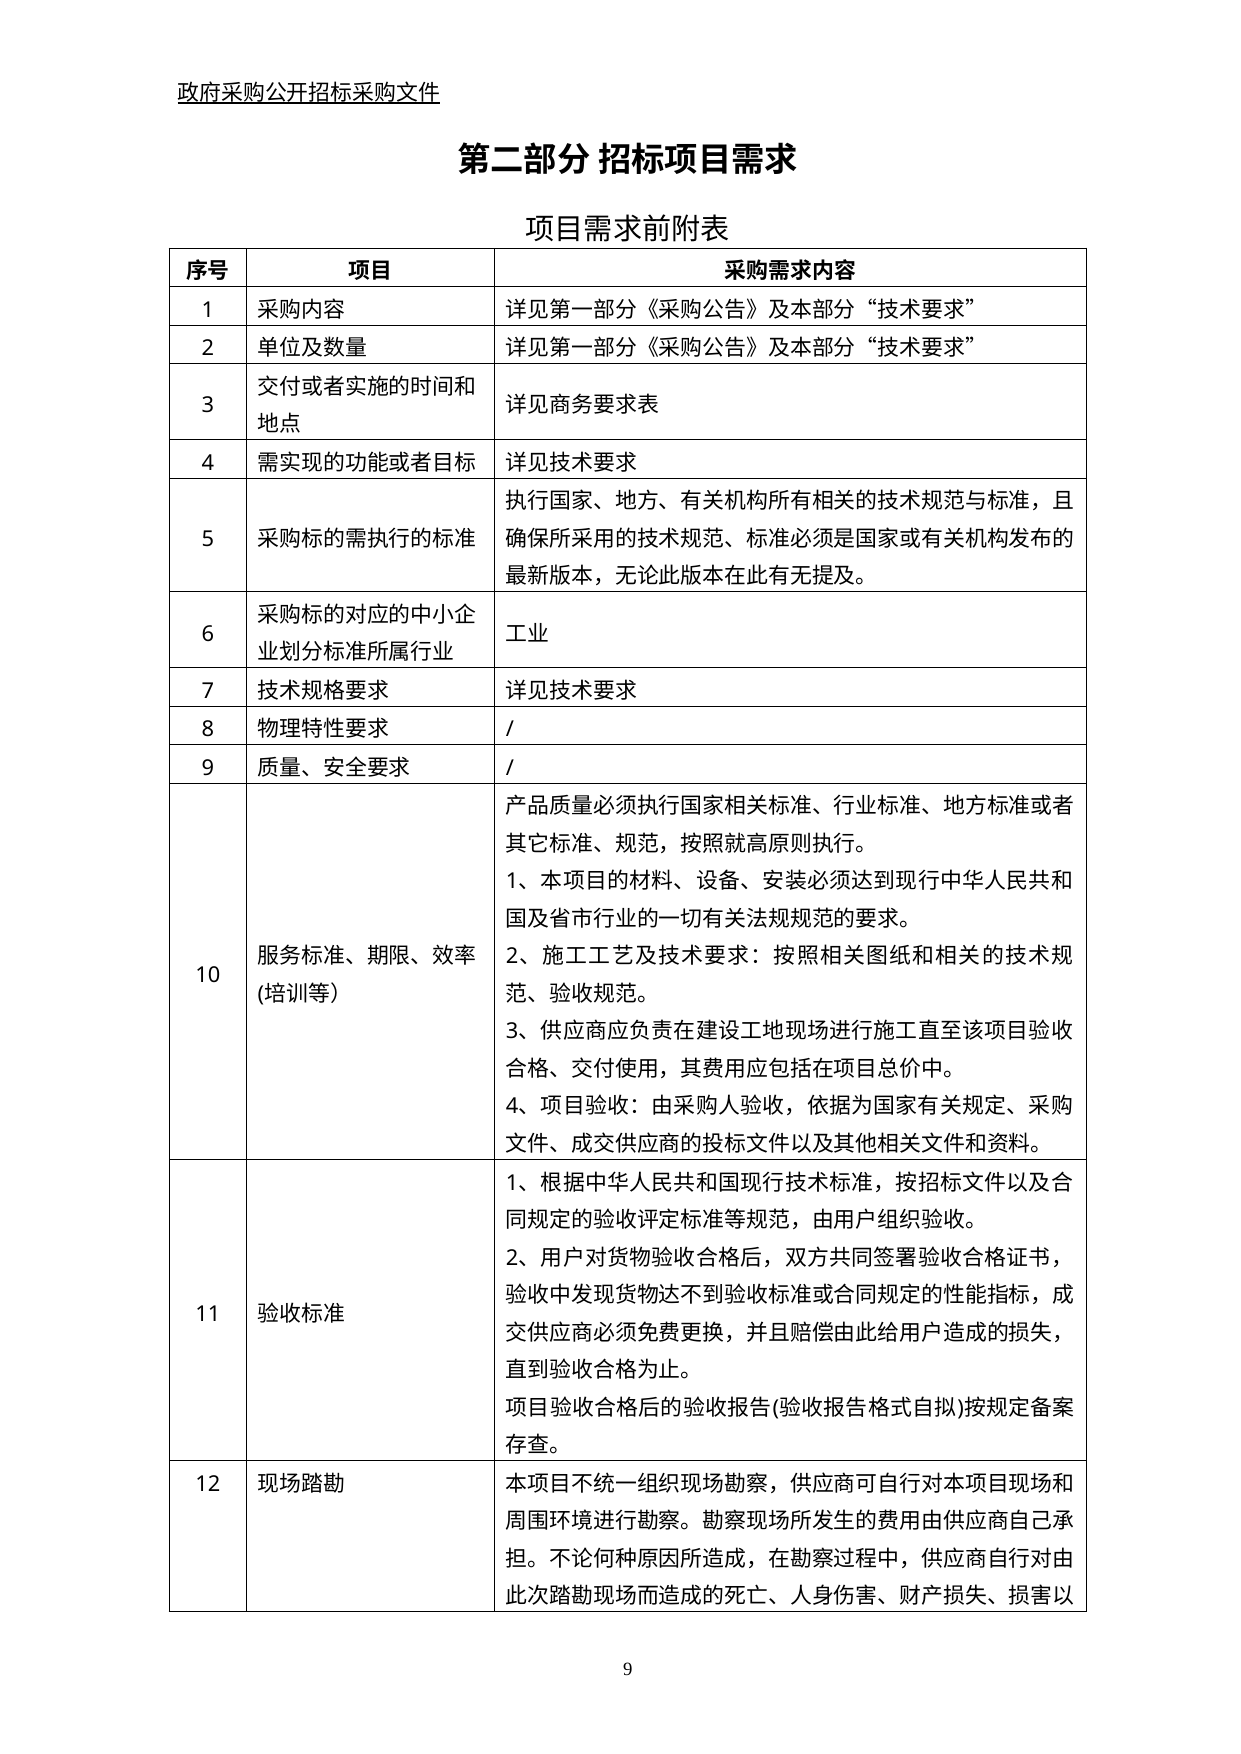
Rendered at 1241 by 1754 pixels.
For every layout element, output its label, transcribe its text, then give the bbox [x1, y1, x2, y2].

table_cell 详见技术要求 [495, 440, 1086, 478]
table_cell 产品质量必须执行国家相关标准、行业标准、地方标准或者其它标准、规范，按照就高原则执行。 1、本项目的材料、设备、安装必须达到现行中华人民共和国及省市行业的一切有关法规规范的要求。 2、施工工艺及技术要求：按照相关图纸和相关的技术规范、验收规范。 3、供应商应负责在建设工地现场进行施工直至该项目验收合格、交付使用，其费用应包括在项目总价中。 4、项目验收：由采购人验收，依据为国家有关规定、采购文件、成交供应商的投标文件以及其他相关文件和资料。 [495, 784, 1086, 1159]
table_cell 详见技术要求 [495, 668, 1086, 706]
table_cell 采购标的需执行的标准 [247, 479, 494, 591]
table_cell 9 [170, 745, 246, 783]
table_cell 交付或者实施的时间和地点 [247, 364, 494, 439]
table_cell 详见第一部分《采购公告》及本部分“技术要求” [495, 287, 1086, 324]
table_cell 技术规格要求 [247, 668, 494, 706]
table_cell 详见第一部分《采购公告》及本部分“技术要求” [495, 326, 1086, 363]
table_header 序号 [170, 249, 246, 286]
table_header 项目 [247, 249, 494, 286]
table_cell 服务标准、期限、效率(培训等） [247, 784, 494, 1159]
table_cell 1、根据中华人民共和国现行技术标准，按招标文件以及合同规定的验收评定标准等规范，由用户组织验收。 2、用户对货物验收合格后，双方共同签署验收合格证书，验收中发现货物达不到验收标准或合同规定的性能指标，成交供应商必须免费更换，并且赔偿由此给用户造成的损失，直到验收合格为止。 项目验收合格后的验收报告(验收报告格式自拟)按规定备案存查。 [495, 1160, 1086, 1460]
table_cell 工业 [495, 592, 1086, 667]
table_cell 8 [170, 707, 246, 744]
table_cell 1 [170, 287, 246, 324]
table_cell 执行国家、地方、有关机构所有相关的技术规范与标准，且确保所采用的技术规范、标准必须是国家或有关机构发布的最新版本，无论此版本在此有无提及。 [495, 479, 1086, 591]
table_cell 采购标的对应的中小企业划分标准所属行业 [247, 592, 494, 667]
table_cell 7 [170, 668, 246, 706]
table_cell 3 [170, 364, 246, 439]
table_cell 12 [170, 1461, 246, 1611]
table_cell 单位及数量 [247, 326, 494, 363]
table_cell 2 [170, 326, 246, 363]
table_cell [495, 1461, 1086, 1611]
table_cell 物理特性要求 [247, 707, 494, 744]
table_cell 验收标准 [247, 1160, 494, 1460]
text 项目需求前附表 [177, 205, 1078, 247]
table_cell / [495, 745, 1086, 783]
table_cell 10 [170, 784, 246, 1159]
table_cell / [495, 707, 1086, 744]
table_header 采购需求内容 [495, 249, 1086, 286]
table_cell 6 [170, 592, 246, 667]
table_cell 11 [170, 1160, 246, 1460]
table_cell 详见商务要求表 [495, 364, 1086, 439]
table_cell 质量、安全要求 [247, 745, 494, 783]
table_cell 5 [170, 479, 246, 591]
table_cell 需实现的功能或者目标 [247, 440, 494, 478]
table_cell 现场踏勘 [247, 1461, 494, 1611]
table_cell 采购内容 [247, 287, 494, 324]
table_cell 4 [170, 440, 246, 478]
subtitle 第二部分 招标项目需求 [177, 133, 1078, 181]
